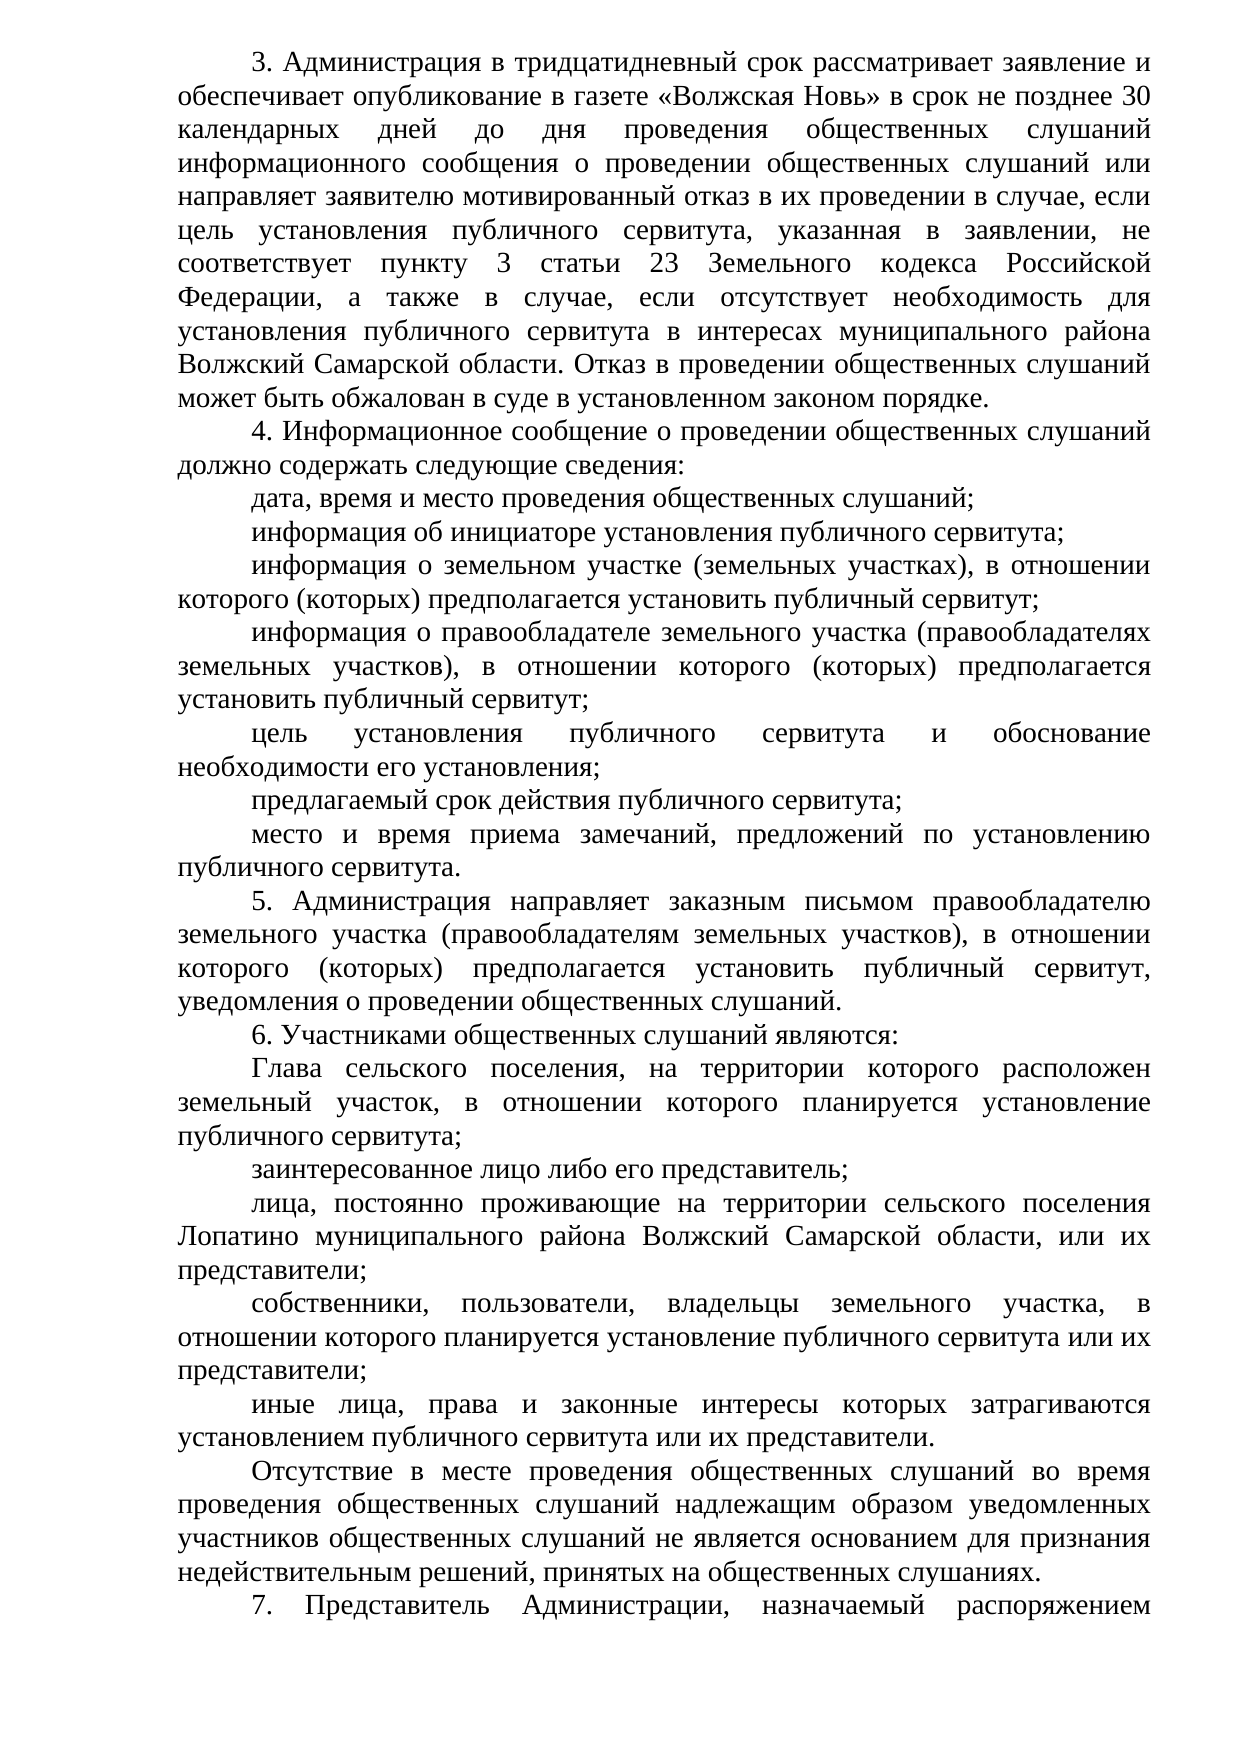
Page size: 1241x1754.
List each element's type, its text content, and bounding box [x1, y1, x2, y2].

text лица, постоянно проживающие на территории сельского поселения Лопатино муниципального района Волжский Самарской области, или их представители; [177, 1185, 1152, 1285]
text цель установления публичного сервитута и обоснование необходимости его установления; [177, 715, 1152, 782]
text иные лица, права и законные интересы которых затрагиваются установлением публичного сервитута или их представители. [177, 1386, 1152, 1453]
text 6. Участниками общественных слушаний являются: [177, 1017, 1152, 1051]
text заинтересованное лицо либо его представитель; [177, 1151, 1152, 1185]
text информация о правообладателе земельного участка (правообладателях земельных участков), в отношении которого (которых) предполагается установить публичный сервитут; [177, 614, 1152, 715]
text 3. Администрация в тридцатидневный срок рассматривает заявление и обеспечивает опубликование в газете «Волжская Новь» в срок не позднее 30 календарных дней до дня проведения общественных слушаний информационного сообщения о проведении общественных слушаний или направляет заявителю мотивированный отказ в их проведении в случае, если цель установления публичного сервитута, указанная в заявлении, не соответствует пункту 3 статьи 23 Земельного кодекса Российской Федерации, а также в случае, если отсутствует необходимость для установления публичного сервитута в интересах муниципального района Волжский Самарской области. Отказ в проведении общественных слушаний может быть обжалован в суде в установленном законом порядке. [177, 44, 1152, 413]
text Отсутствие в месте проведения общественных слушаний во время проведения общественных слушаний надлежащим образом уведомленных участников общественных слушаний не является основанием для признания недействительным решений, принятых на общественных слушаниях. [177, 1453, 1152, 1587]
text 4. Информационное сообщение о проведении общественных слушаний должно содержать следующие сведения: [177, 413, 1152, 480]
text место и время приема замечаний, предложений по установлению публичного сервитута. [177, 816, 1152, 883]
text предлагаемый срок действия публичного сервитута; [177, 782, 1152, 816]
text 5. Администрация направляет заказным письмом правообладателю земельного участка (правообладателям земельных участков), в отношении которого (которых) предполагается установить публичный сервитут, уведомления о проведении общественных слушаний. [177, 883, 1152, 1017]
text информация о земельном участке (земельных участках), в отношении которого (которых) предполагается установить публичный сервитут; [177, 547, 1152, 614]
text дата, время и место проведения общественных слушаний; [177, 480, 1152, 514]
text Глава сельского поселения, на территории которого расположен земельный участок, в отношении которого планируется установление публичного сервитута; [177, 1051, 1152, 1151]
text собственники, пользователи, владельцы земельного участка, в отношении которого планируется установление публичного сервитута или их представители; [177, 1285, 1152, 1386]
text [177, 1587, 1152, 1621]
text информация об инициаторе установления публичного сервитута; [177, 514, 1152, 547]
